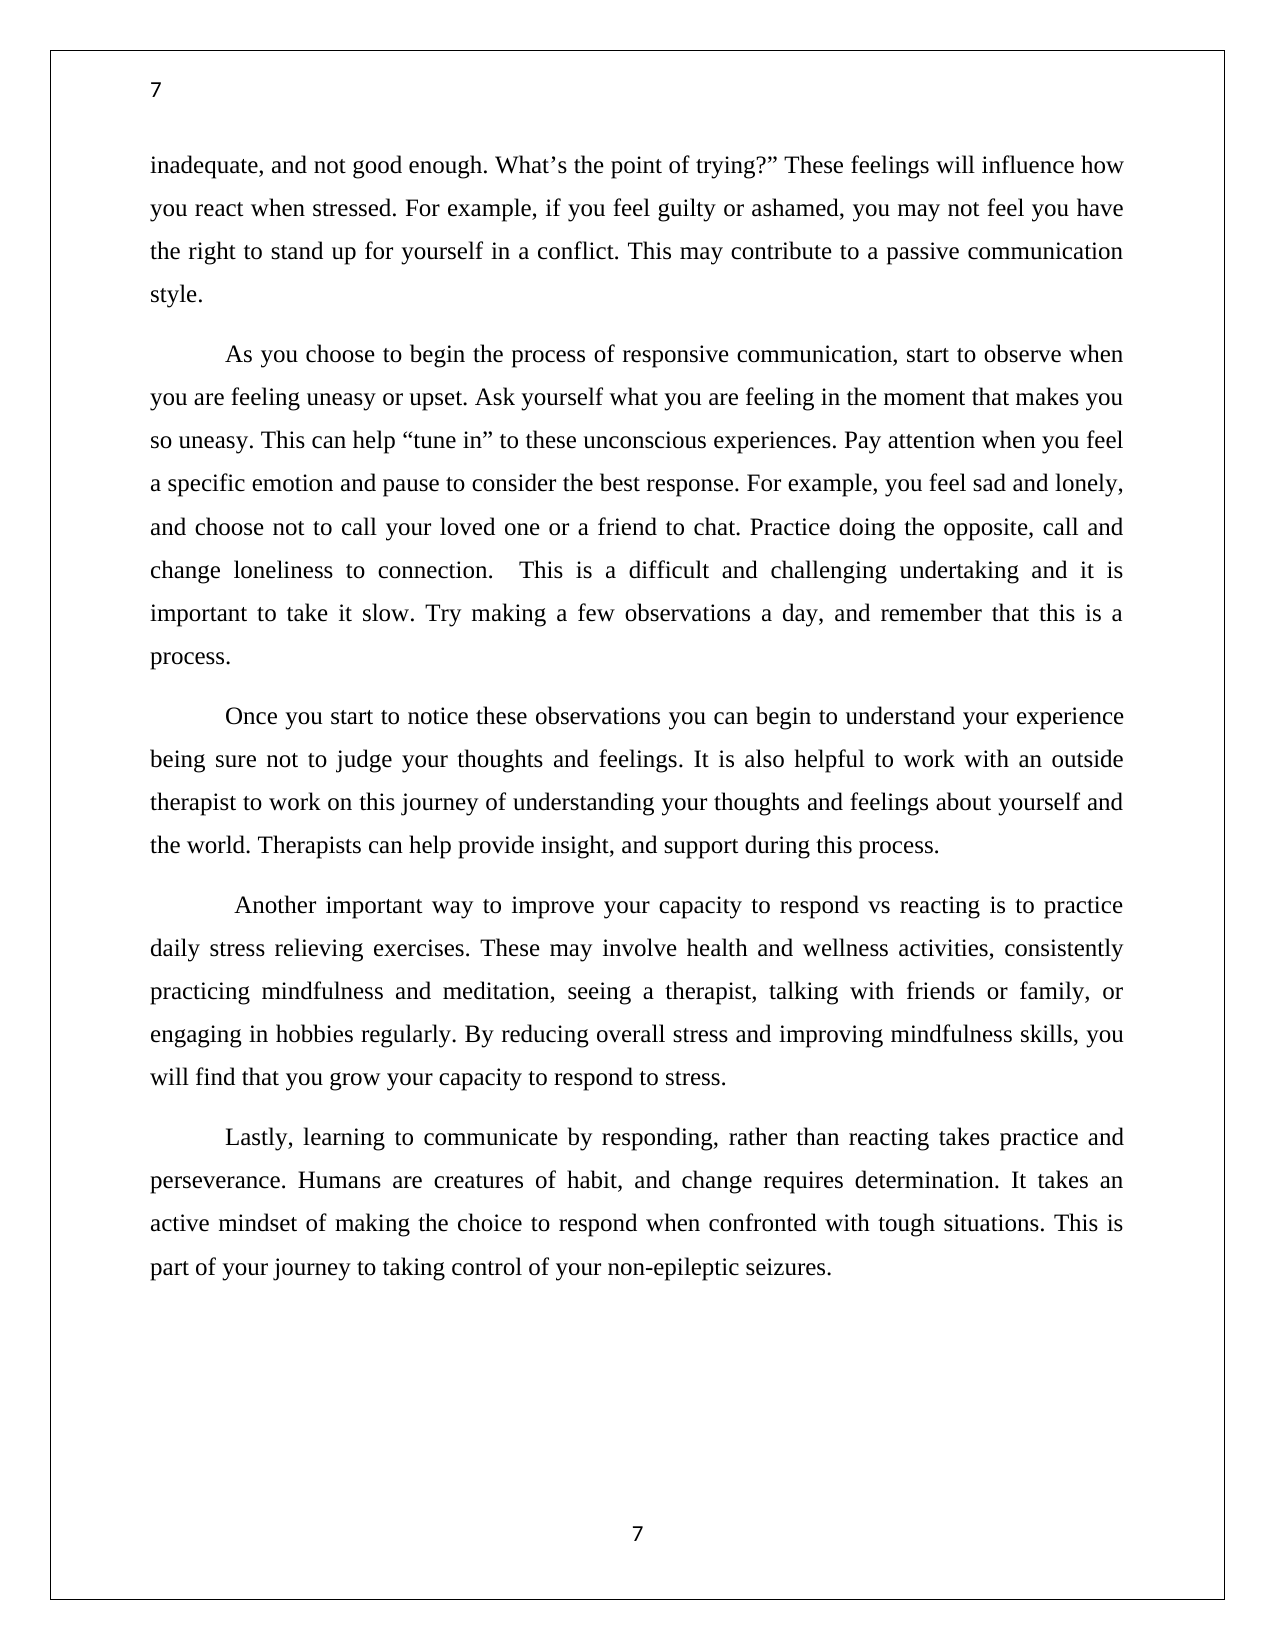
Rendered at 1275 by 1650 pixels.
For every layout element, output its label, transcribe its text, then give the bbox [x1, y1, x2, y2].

text Once you start to notice these observations you can begin to understand your experience being sure not to judge your thoughts and feelings. It is also helpful to work with an outside therapist to work on this journey of understanding your thoughts and feelings about yourself and the world. Therapists can help provide insight, and support during this process. [150, 701, 1125, 859]
text Another important way to improve your capacity to respond vs reacting is to practice daily stress relieving exercises. These may involve health and wellness activities, consistently practicing mindfulness and meditation, seeing a therapist, talking with friends or family, or engaging in hobbies regularly. By reducing overall stress and improving mindfulness skills, you will find that you grow your capacity to respond to stress. [150, 890, 1125, 1091]
text As you choose to begin the process of responsive communication, start to observe when you are feeling uneasy or upset. Ask yourself what you are feeling in the moment that makes you so uneasy. This can help “tune in” to these unconscious experiences. Pay attention when you feel a specific emotion and pause to consider the best response. For example, you feel sad and lonely, and choose not to call your loved one or a friend to chat. Practice doing the opposite, call and change loneliness to connection. This is a difficult and challenging undertaking and it is important to take it slow. Try making a few observations a day, and remember that this is a process. [150, 339, 1125, 670]
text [150, 150, 1125, 308]
text Lastly, learning to communicate by responding, rather than reacting takes practice and perseverance. Humans are creatures of habit, and change requires determination. It takes an active mindset of making the choice to respond when confronted with tough situations. This is part of your journey to taking control of your non-epileptic seizures. [150, 1122, 1125, 1280]
